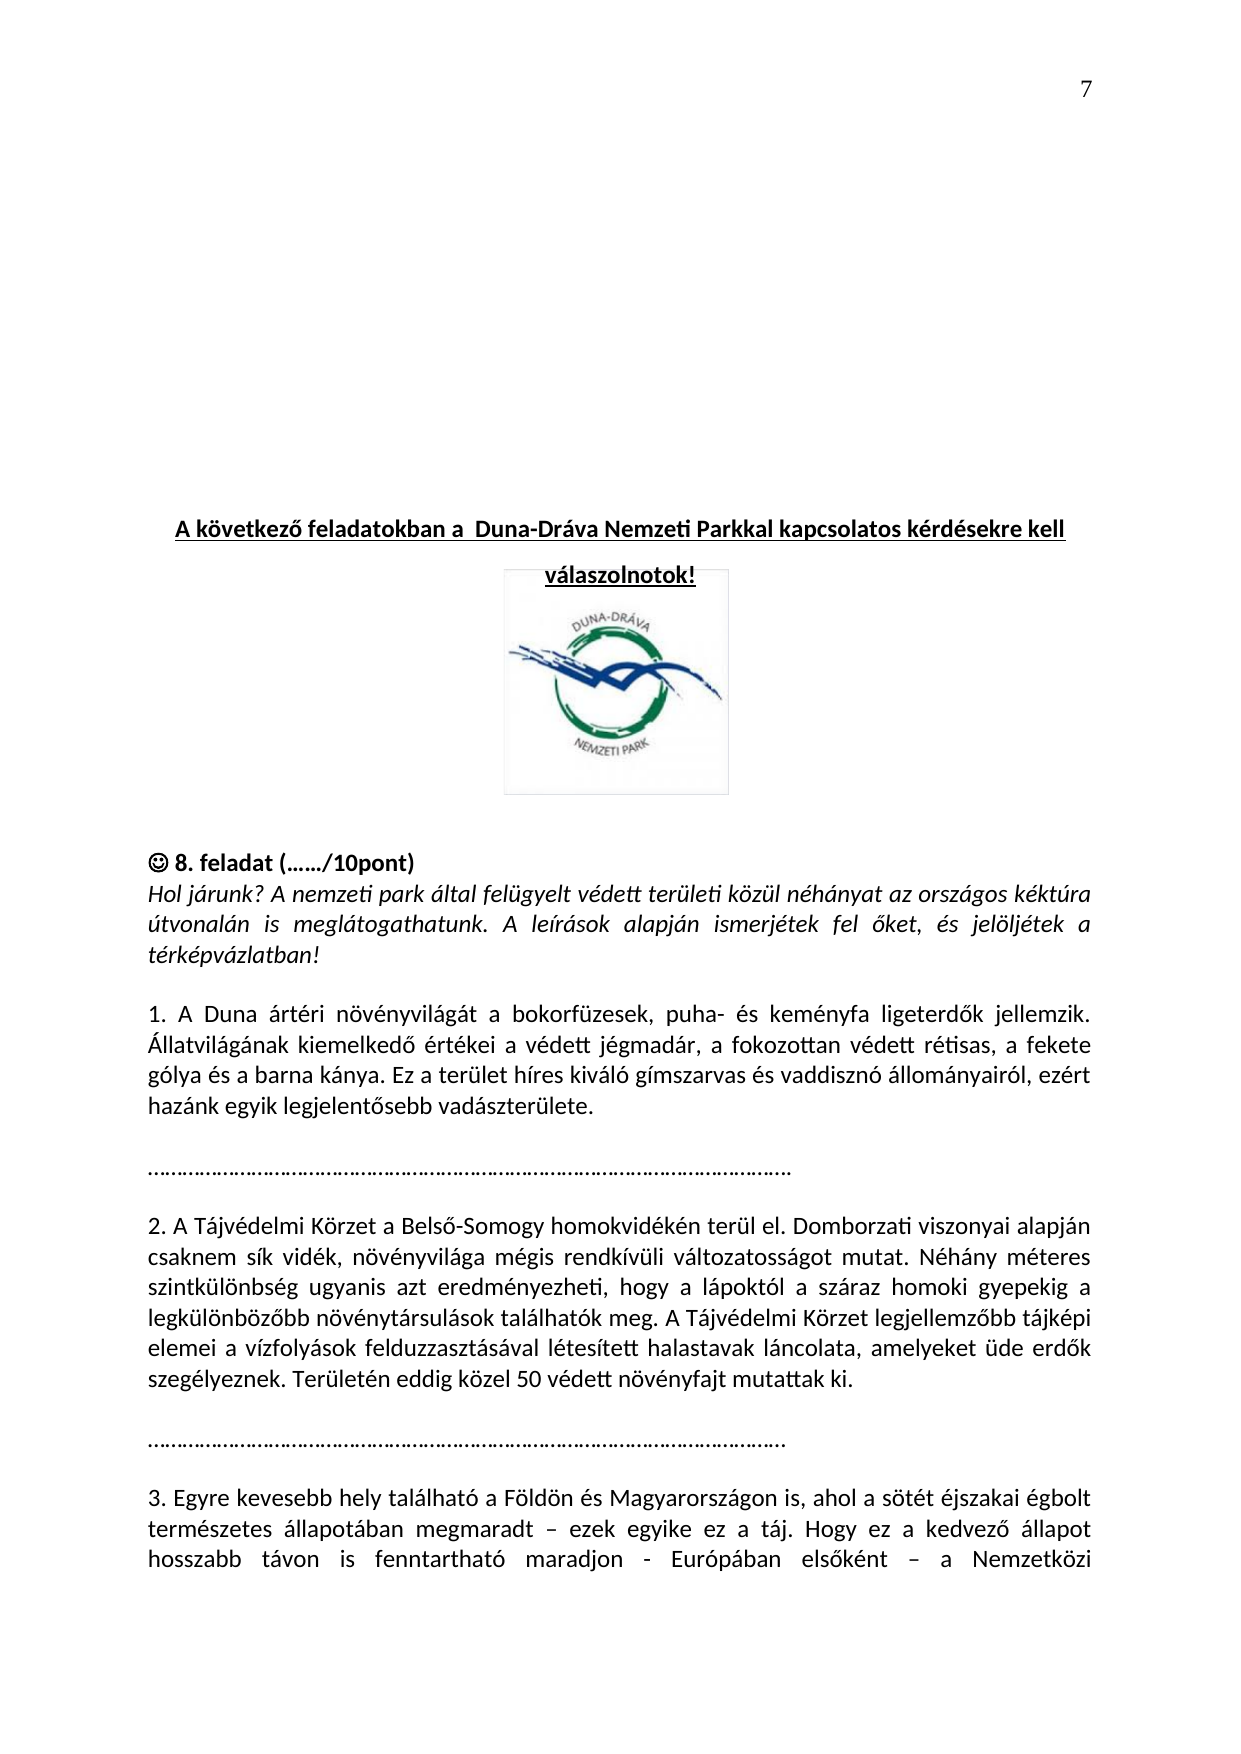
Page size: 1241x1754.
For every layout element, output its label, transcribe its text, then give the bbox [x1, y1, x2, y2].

text Duna ártéri növényvilágát a bokorfüzesek, puha- és keményfa ligeterdők jellemzik. Állatvilágának kiemelkedő értékei a védett jégmadár, a fokozottan védett rétisas, a fekete gólya és a barna kánya. Ez a terület híres kiváló gímszarvas és vaddisznó állományairól, ezért hazánk egyik legjelentősebb vadászterülete. [148, 998, 1092, 1120]
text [148, 1482, 1092, 1574]
text Hol járunk? A nemzeti park által felügyelt védett területi közül néhányat az országos kéktúra útvonalán is meglátogathatunk. A leírások alapján ismerjétek fel őket, és jelöljétek a térképvázlatban! [148, 878, 1092, 969]
picture [503, 590, 729, 795]
text 8. feladat (……/10pont) [148, 847, 1092, 878]
text …………………………………………………………………………………………………. [148, 1151, 1092, 1181]
text A következő feladatokban a Duna-Dráva Nemzeti Parkkal kapcsolatos kérdésekre kell válaszolnotok! [148, 513, 1092, 590]
text ………………………………………………………………………………………………… [148, 1423, 1092, 1453]
text Tájvédelmi Körzet a Belső-Somogy homokvidékén terül el. Domborzati viszonyai alapján csaknem sík vidék, növényvilága mégis rendkívüli változatosságot mutat. Néhány méteres szintkülönbség ugyanis azt eredményezheti, hogy a lápoktól a száraz homoki gyepekig a legkülönbözőbb növénytársulások találhatók meg. A Tájvédelmi Körzet legjellemzőbb tájképi elemei a vízfolyások felduzzasztásával létesített halastavak láncolata, amelyeket üde erdők szegélyeznek. Területén eddig közel 50 védett növényfajt mutattak ki. [148, 1211, 1092, 1394]
